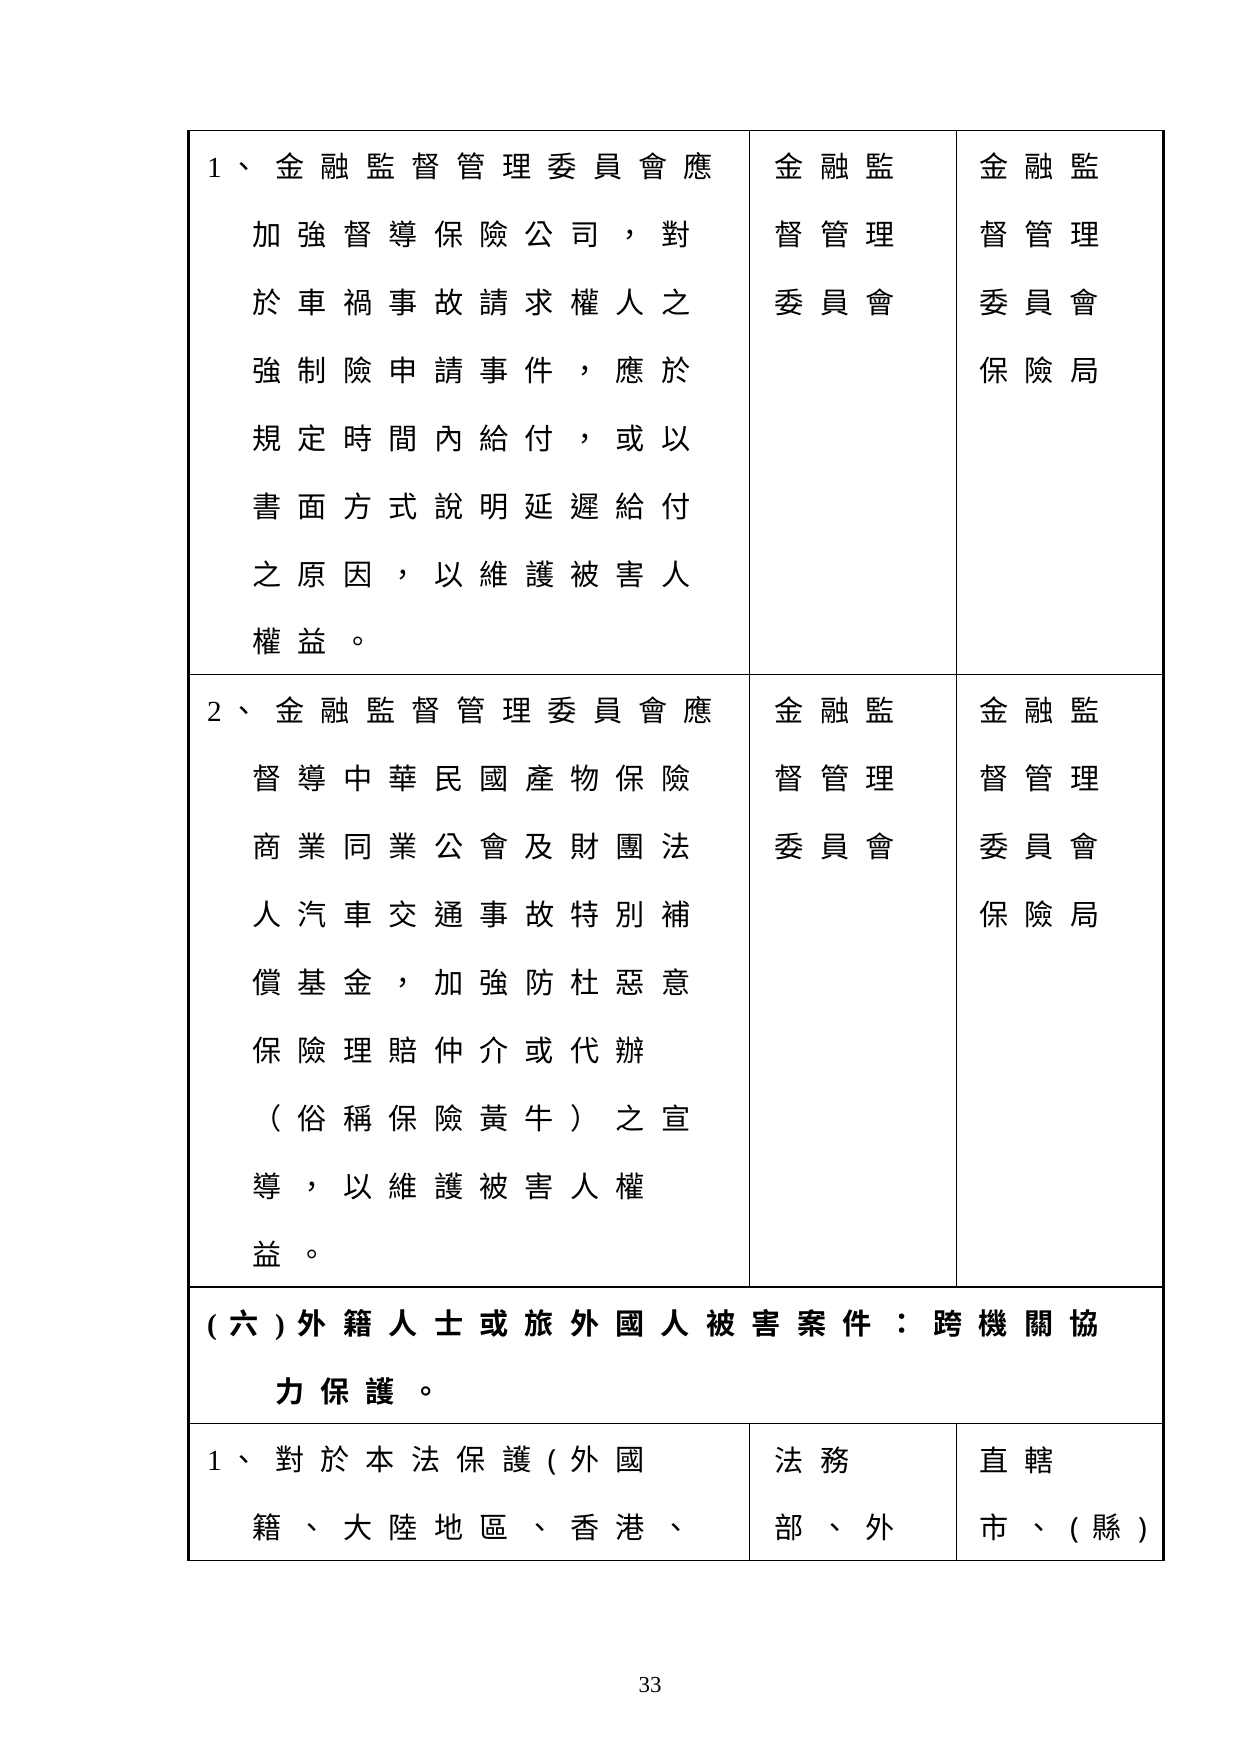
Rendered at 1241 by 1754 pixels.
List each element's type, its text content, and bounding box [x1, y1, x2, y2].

table_cell 金融監督管理委員會 [750, 675, 956, 1286]
table_cell (六)外籍人士或旅外國人被害案件：跨機關協力保護。 [190, 1288, 1162, 1423]
table_cell 1、金融監督管理委員會應加強督導保險公司，對於車禍事故請求權人之強制險申請事件，應於規定時間內給付，或以書面方式說明延遲給付之原因，以維護被害人權益。 [190, 131, 749, 674]
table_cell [190, 1424, 749, 1560]
table_cell 金融監督管理委員會保險局 [957, 131, 1162, 674]
table_cell 金融監督管理委員會 [750, 131, 956, 674]
table_cell 直轄市、(縣)市政府 [957, 1424, 1162, 1560]
table_cell 2、金融監督管理委員會應督導中華民國產物保險商業同業公會及財團法人汽車交通事故特別補償基金，加強防杜惡意保險理賠仲介或代辦（俗稱保險黃牛）之宣導，以維護被害人權益。 [190, 675, 749, 1286]
table_cell 金融監督管理委員會保險局 [957, 675, 1162, 1286]
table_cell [750, 1424, 956, 1560]
